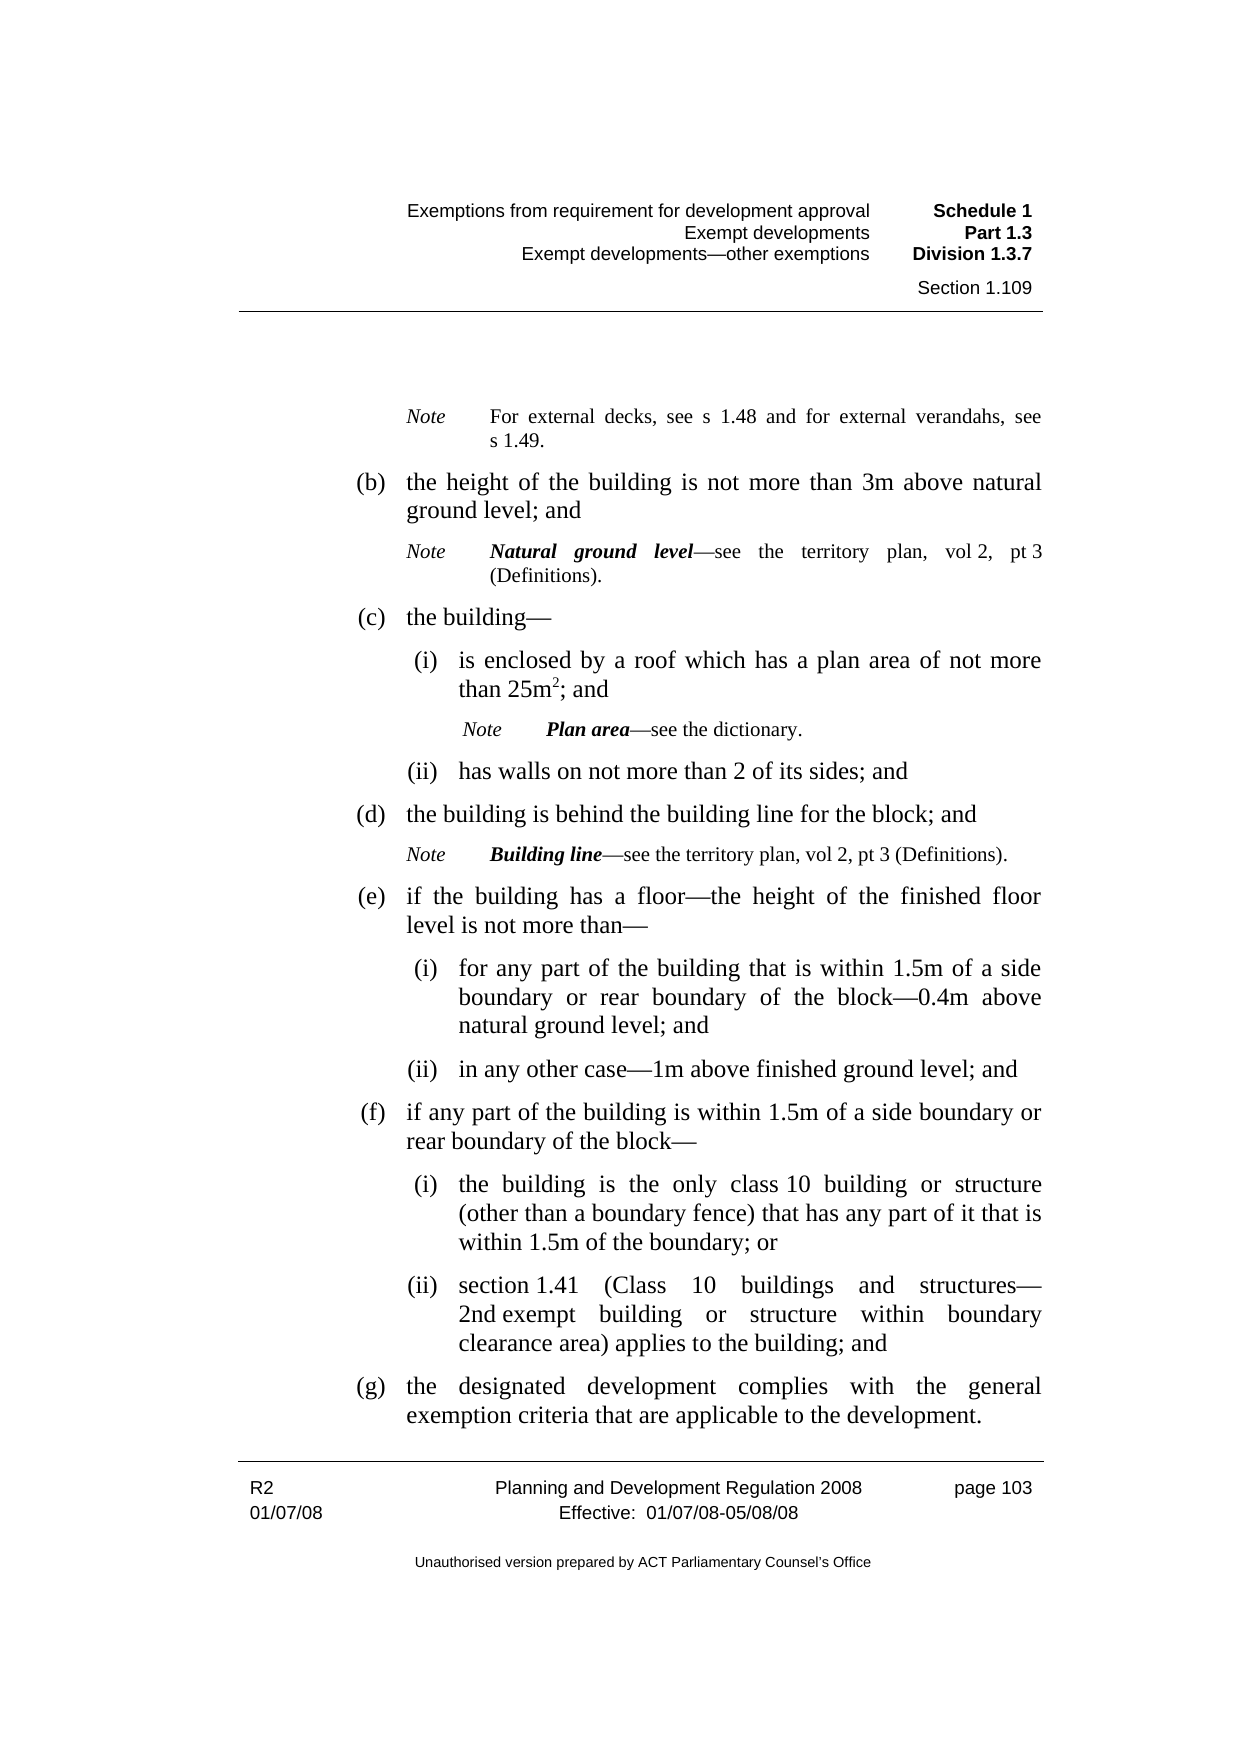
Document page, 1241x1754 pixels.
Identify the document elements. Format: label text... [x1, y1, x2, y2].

text (i) for any part of the building that is within 1.5m of a side boundary or rear boundary of the block—0.4m above natural ground level; and [239, 953, 1042, 1039]
text (b) the height of the building is not more than 3m above natural ground level; and [239, 467, 1042, 524]
text (c) the building— [239, 602, 1042, 630]
text (d) the building is behind the building line for the block; and [239, 799, 1042, 828]
text (f) if any part of the building is within 1.5m of a side boundary or rear boundary of the block— [239, 1097, 1042, 1155]
text (ii) in any other case—1m above finished ground level; and [239, 1054, 1042, 1083]
text (i) is enclosed by a roof which has a plan area of not more than 25m2; and [239, 645, 1042, 702]
text Note Natural ground level—see the territory plan, vol 2, pt 3 (Definitions). [406, 539, 1042, 587]
text (g) the designated development complies with the general exemption criteria that are applicable to the development. [239, 1371, 1042, 1428]
text Note Building line—see the territory plan, vol 2, pt 3 (Definitions). [406, 842, 1042, 866]
text Note Plan area—see the dictionary. [462, 717, 1042, 741]
text Note For external decks, see s 1.48 and for external verandahs, see s 1.49. [406, 404, 1042, 452]
text (e) if the building has a floor—the height of the finished floor level is not more than— [239, 881, 1042, 938]
text (ii) section 1.41 (Class 10 buildings and structures—2nd exempt building or structure within boundary clearance area) applies to the building; and [239, 1270, 1042, 1356]
text (i) the building is the only class 10 building or structure (other than a boundary fence) that has any part of it that is within 1.5m of the boundary; or [239, 1169, 1042, 1256]
text (ii) has walls on not more than 2 of its sides; and [239, 756, 1042, 784]
